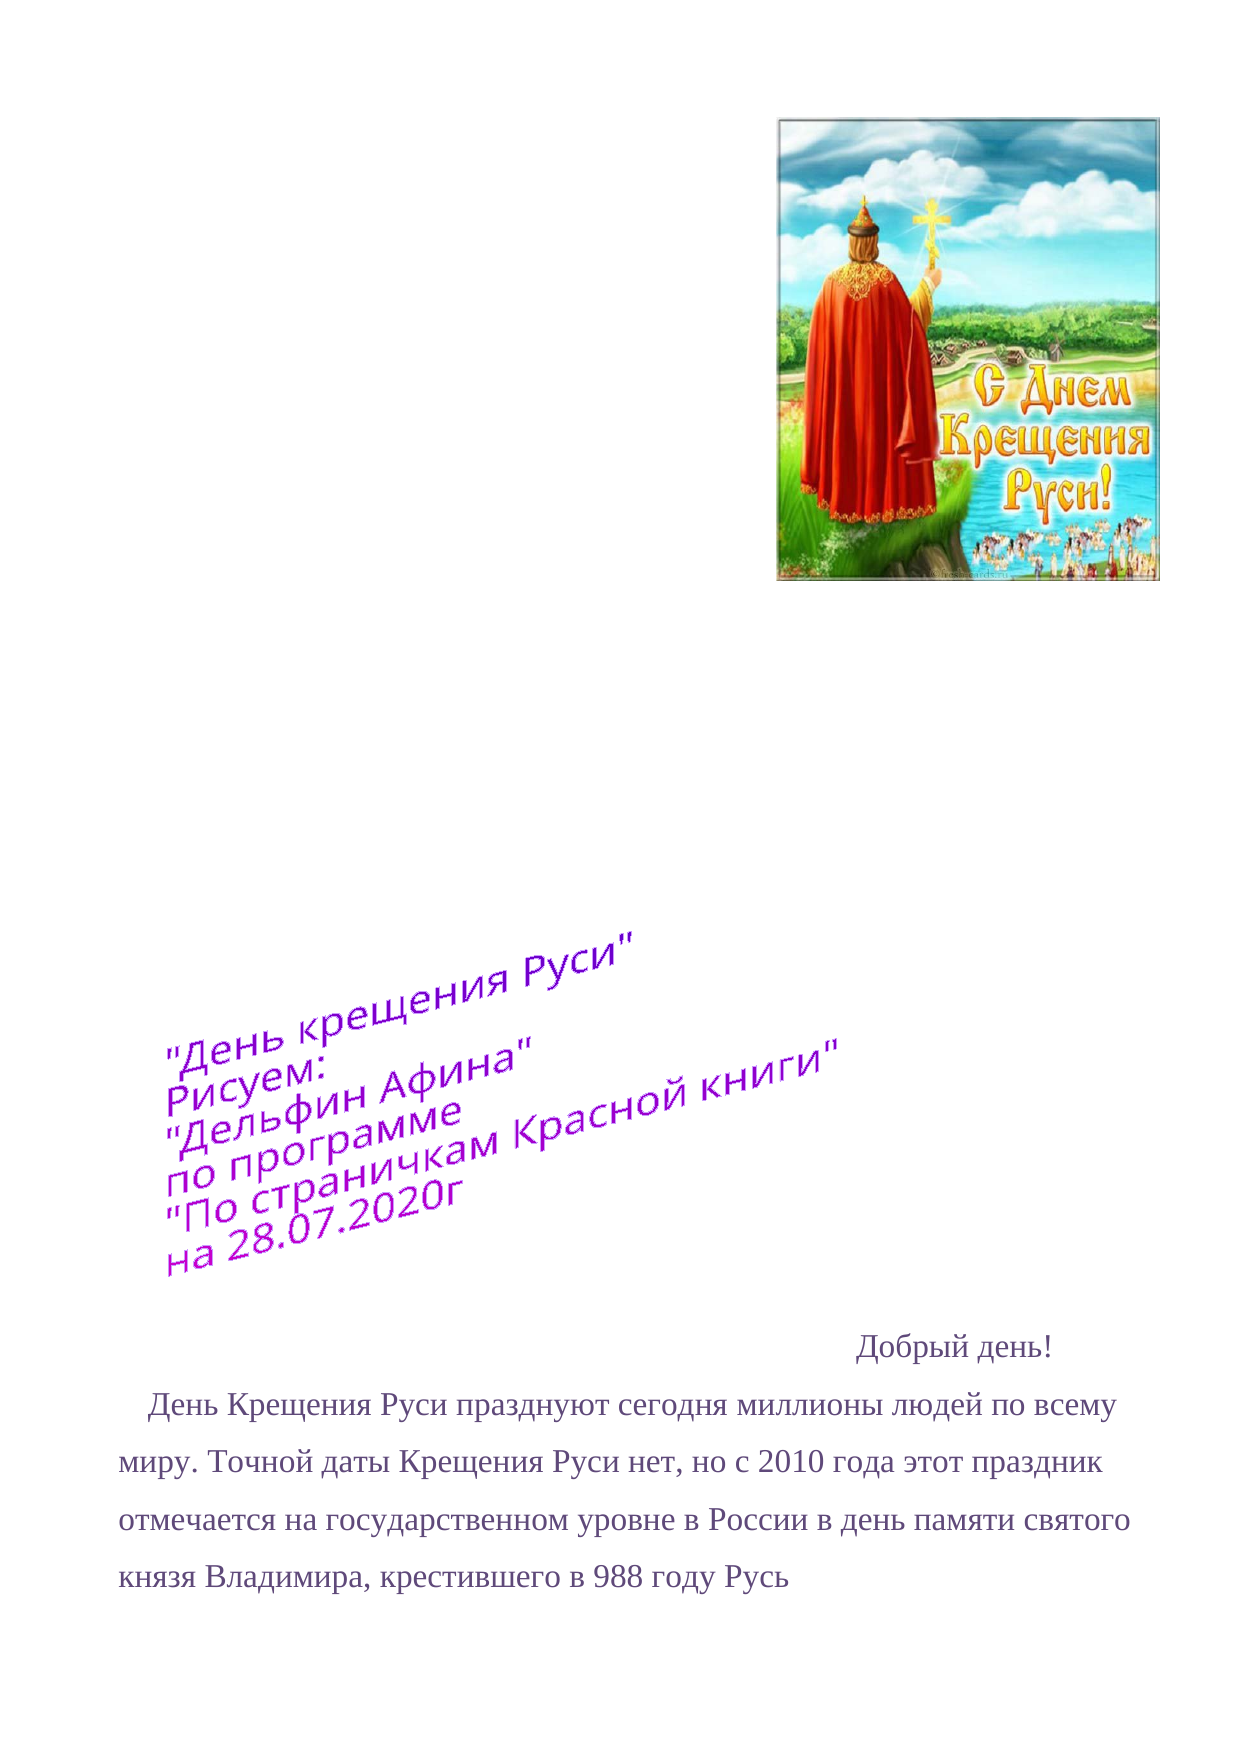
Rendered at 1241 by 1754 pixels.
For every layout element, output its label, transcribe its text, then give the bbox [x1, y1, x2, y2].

picture [776, 117, 1160, 581]
text День Крещения Руси празднуют сегодня миллионы людей по всему миру. Точной даты Крещения Руси нет, но с 2010 года этот праздник отмечается на государственном уровне в России в день памяти святого князя Владимира, крестившего в 988 году Русь [118, 1384, 1181, 1595]
text Добрый день! [59, 118, 1110, 1365]
